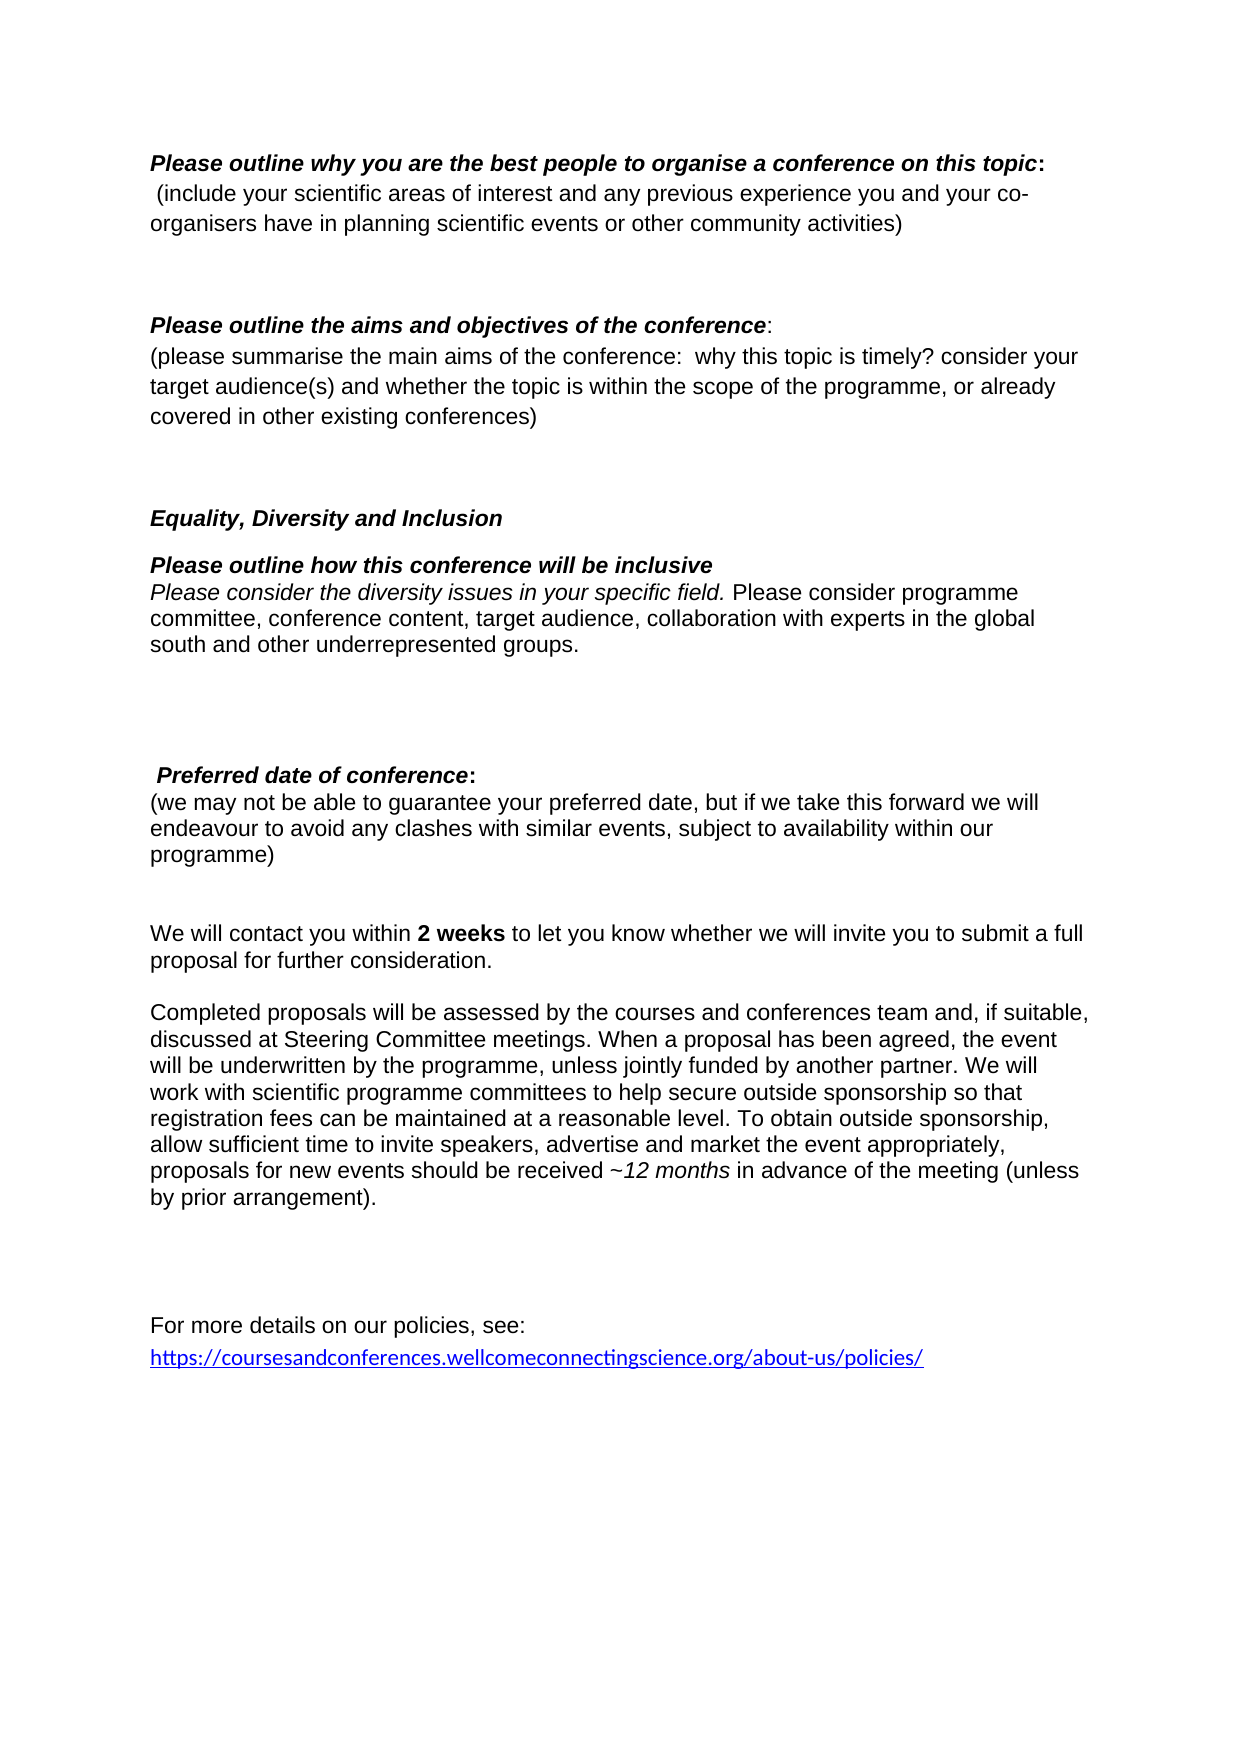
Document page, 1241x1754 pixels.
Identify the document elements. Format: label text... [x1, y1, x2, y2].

text (we may not be able to guarantee your preferred date, but if we take this forward we will endeavour to avoid any clashes with similar events, subject to availability within our programme) [150, 788, 1090, 868]
text Equality, Diversity and Inclusion [150, 505, 1090, 532]
text Please outline the aims and objectives of the conference: (please summarise the main aims of the conference: why this topic is timely? consider your target audience(s) and whether the topic is within the scope of the programme, or already covered in other existing conferences) [150, 312, 1090, 429]
text Please outline how this conference will be inclusive Please consider the diversity issues in your specific field. Please consider programme committee, conference content, target audience, collaboration with experts in the global south and other underrepresented groups. [150, 552, 1090, 658]
text Preferred date of conference: [150, 762, 1090, 788]
text For more details on our policies, see: https://coursesandconferences.wellcomeconnectingscience.org/about-us/policies/ [150, 1312, 1090, 1371]
text We will contact you within 2 weeks to let you know whether we will invite you to submit a full proposal for further consideration. [150, 920, 1090, 973]
text Please outline why you are the best people to organise a conference on this topic: (include your scientific areas of interest and any previous experience you and your co-organisers have in planning scientific events or other community activities) [150, 150, 1090, 237]
text Completed proposals will be assessed by the courses and conferences team and, if suitable, discussed at Steering Committee meetings. When a proposal has been agreed, the event will be underwritten by the programme, unless jointly funded by another partner. We will work with scientific programme committees to help secure outside sponsorship so that registration fees can be maintained at a reasonable level. To obtain outside sponsorship, allow sufficient time to invite speakers, advertise and market the event appropriately, proposals for new events should be received ~12 months in advance of the meeting (unless by prior arrangement). [150, 999, 1090, 1210]
